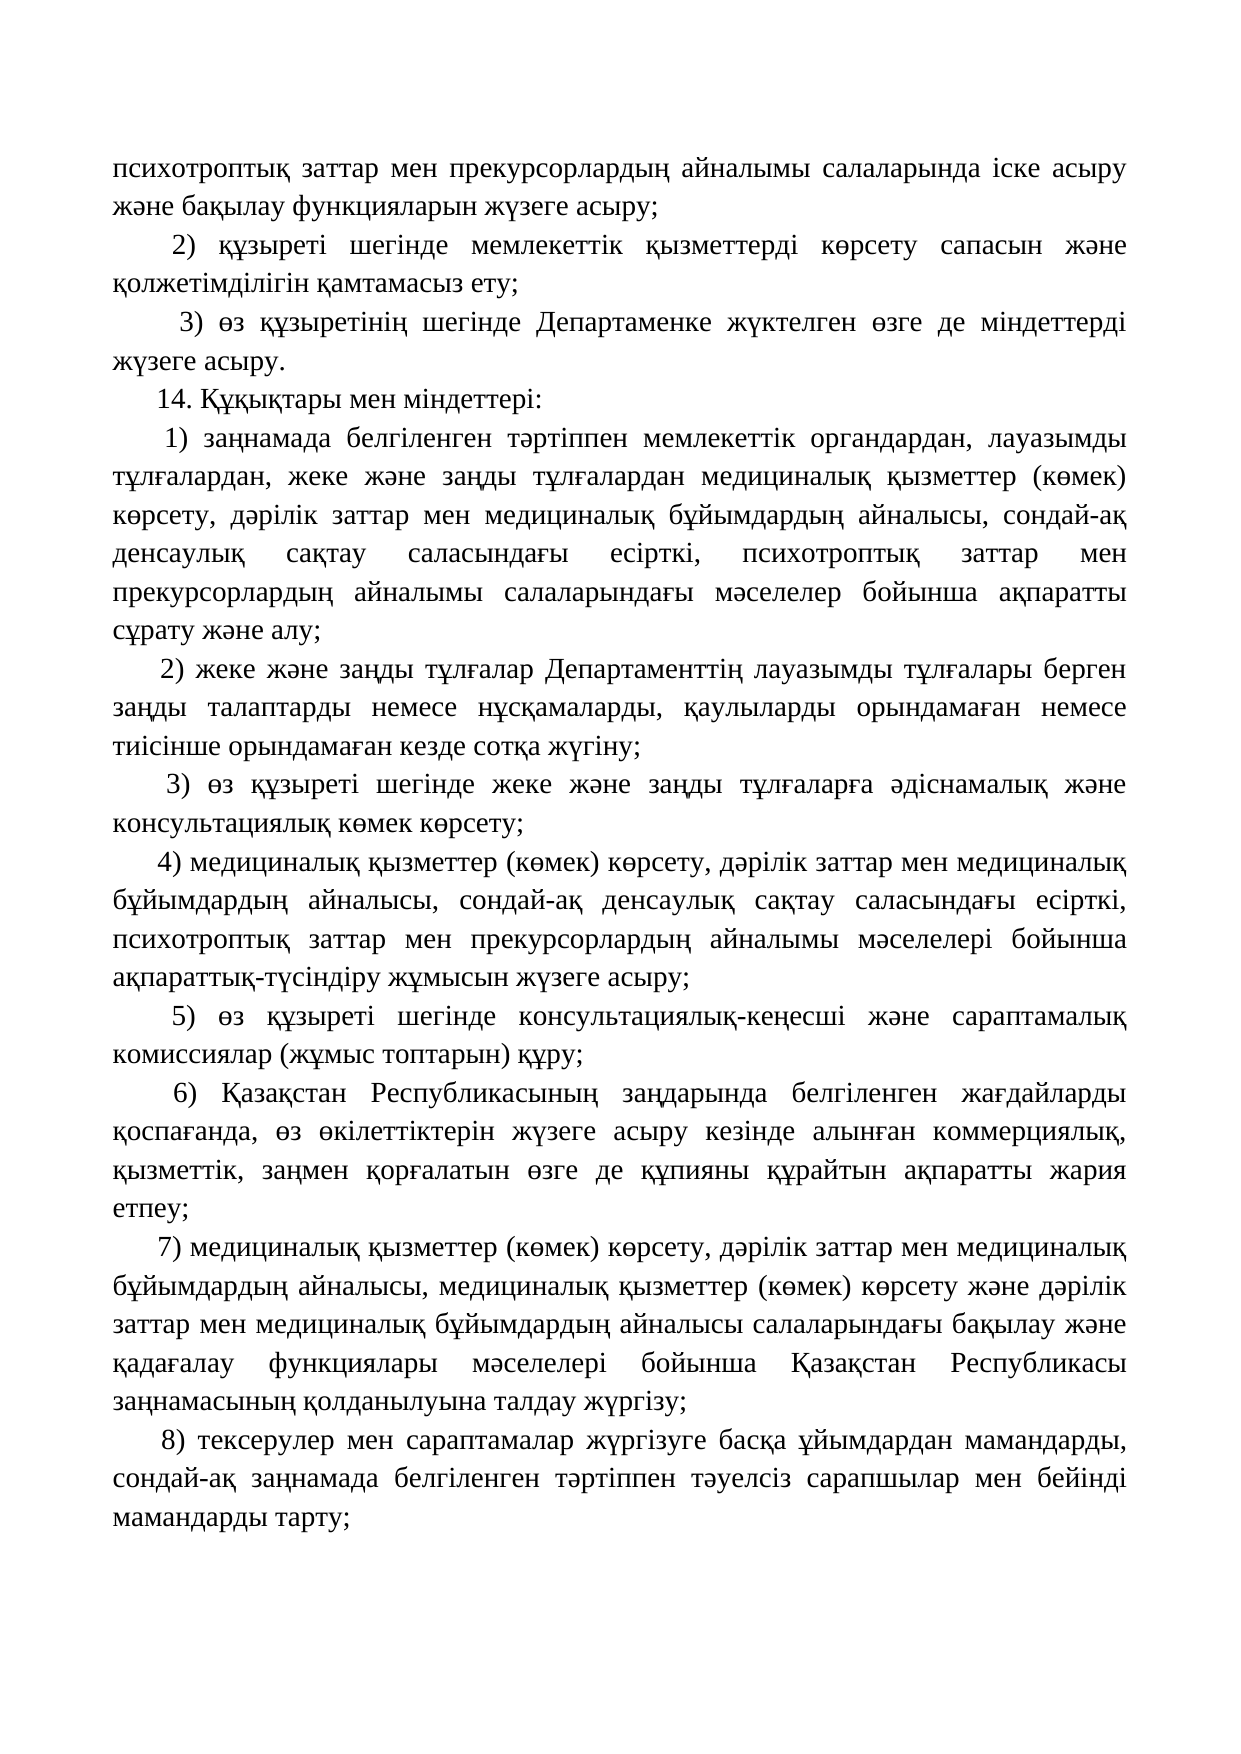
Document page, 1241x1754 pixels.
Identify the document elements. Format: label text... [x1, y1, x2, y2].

text 3) өз құзыреті шегінде жеке және заңды тұлғаларға әдіснамалық және консультациялық көмек көрсету; [112, 767, 1128, 839]
text 4) медициналық қызметтер (көмек) көрсету, дәрілік заттар мен медициналық бұйымдардың айналысы, сондай-ақ денсаулық сақтау саласындағы есірткі, психотроптық заттар мен прекурсорлардың айналымы мәселелері бойынша ақпараттық-түсіндіру жұмысын жүзеге асыру; [112, 844, 1128, 993]
text 5) өз құзыреті шегінде консультациялық-кеңесші және сараптамалық комиссиялар (жұмыс топтарын) құру; [112, 998, 1128, 1070]
text 3) өз құзыретінің шегінде Департаменке жүктелген өзге де міндеттерді жүзеге асыру. [112, 304, 1128, 376]
text 2) құзыреті шегінде мемлекеттік қызметтерді көрсету сапасын және қолжетімділігін қамтамасыз ету; [112, 227, 1128, 299]
text 2) жеке және заңды тұлғалар Департаменттің лауазымды тұлғалары берген заңды талаптарды немесе нұсқамаларды, қаулыларды орындамаған немесе тиісінше орындамаған кезде сотқа жүгіну; [112, 651, 1128, 762]
text 14. Құқықтары мен міндеттері: [112, 381, 1128, 415]
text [112, 150, 1128, 222]
text 8) тексерулер мен сараптамалар жүргізуге басқа ұйымдардан мамандарды, сондай-ақ заңнамада белгіленген тәртіппен тәуелсіз сарапшылар мен бейінді мамандарды тарту; [112, 1422, 1128, 1532]
text 1) заңнамада белгіленген тәртіппен мемлекеттік органдардан, лауазымды тұлғалардан, жеке және заңды тұлғалардан медициналық қызметтер (көмек) көрсету, дәрілік заттар мен медициналық бұйымдардың айналысы, сондай-ақ денсаулық сақтау саласындағы есірткі, психотроптық заттар мен прекурсорлардың айналымы салаларындағы мәселелер бойынша ақпаратты сұрату және алу; [112, 420, 1128, 646]
text 7) медициналық қызметтер (көмек) көрсету, дәрілік заттар мен медициналық бұйымдардың айналысы, медициналық қызметтер (көмек) көрсету және дәрілік заттар мен медициналық бұйымдардың айналысы салаларындағы бақылау және қадағалау функциялары мәселелері бойынша Қазақстан Республикасы заңнамасының қолданылуына талдау жүргізу; [112, 1229, 1128, 1417]
text 6) Қазақстан Республикасының заңдарында белгіленген жағдайларды қоспағанда, өз өкілеттіктерін жүзеге асыру кезінде алынған коммерциялық, қызметтік, заңмен қорғалатын өзге де құпияны құрайтын ақпаратты жария етпеу; [112, 1075, 1128, 1224]
